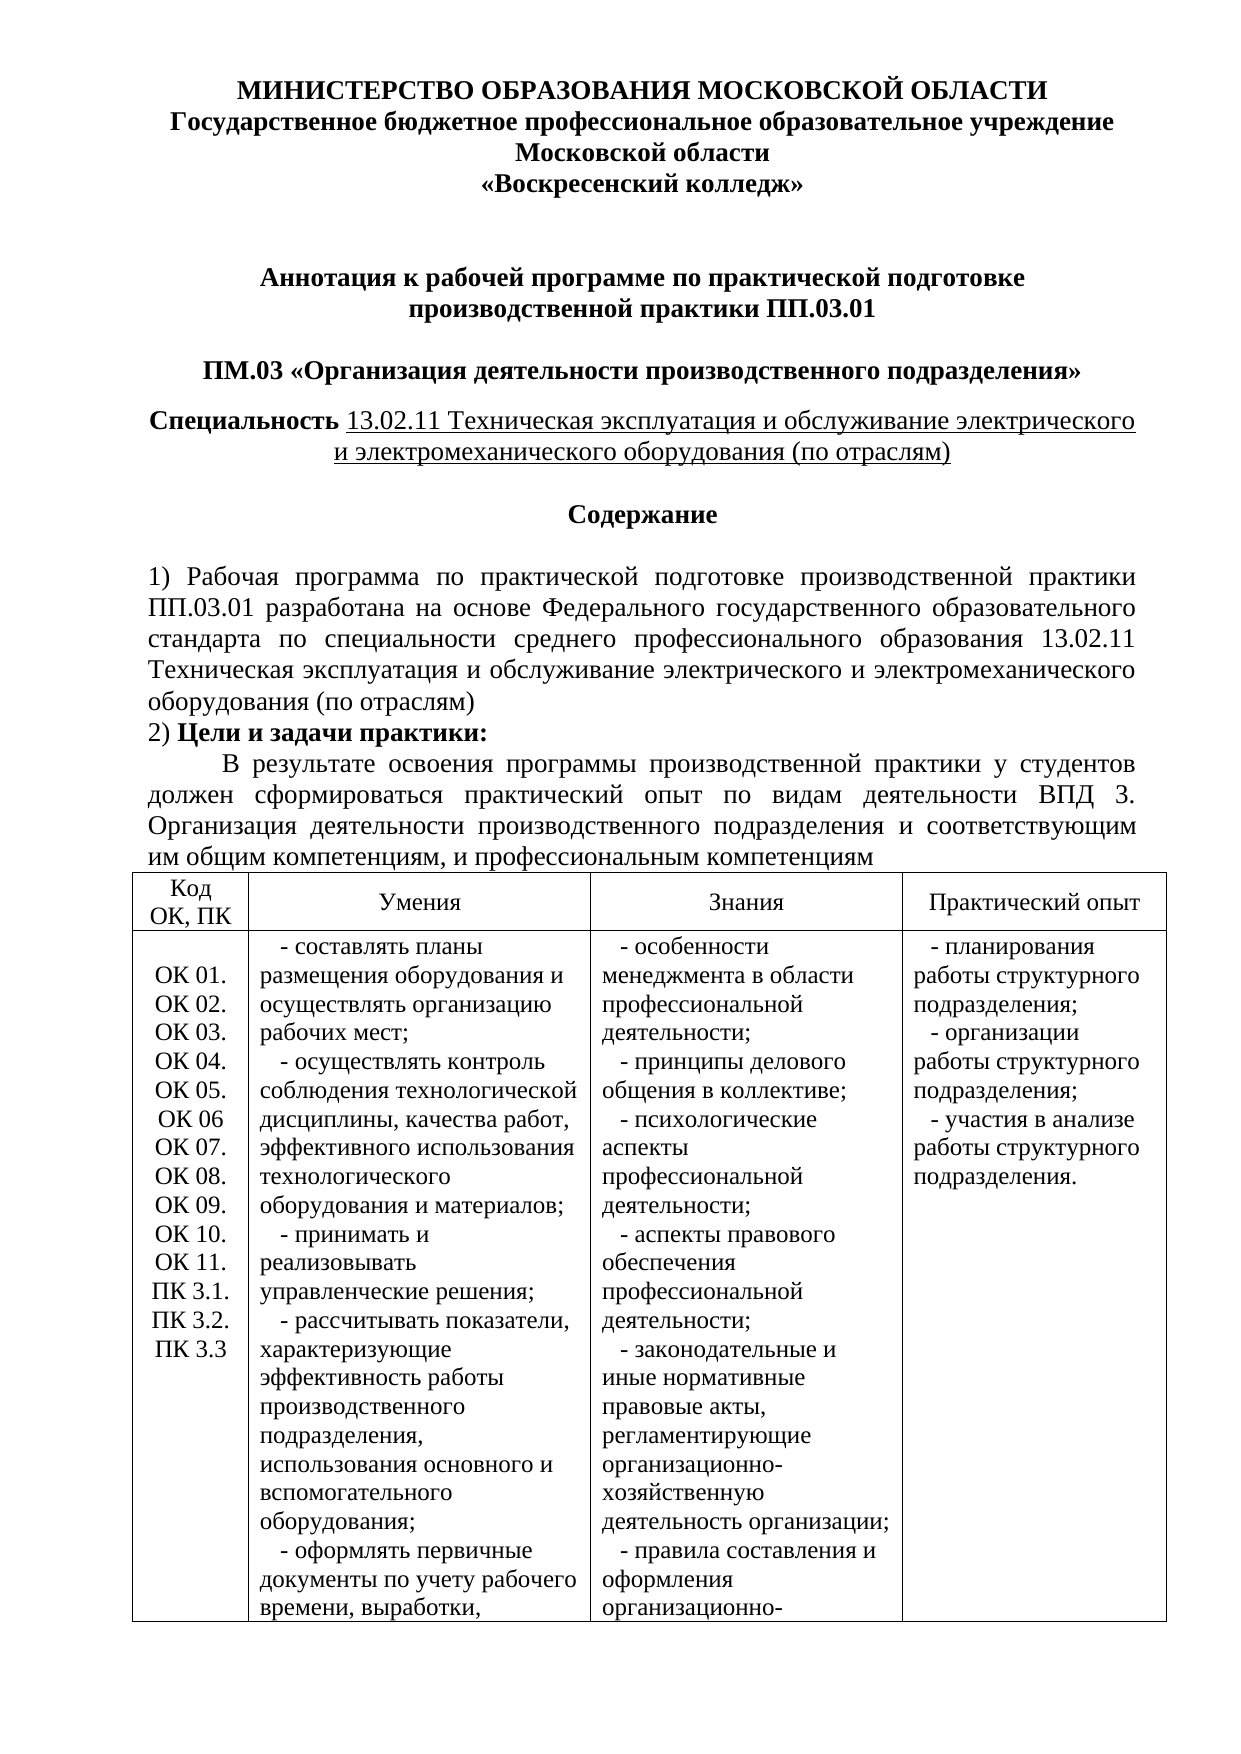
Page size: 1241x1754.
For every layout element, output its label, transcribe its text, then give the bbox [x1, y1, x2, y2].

text Содержание [148, 498, 1137, 529]
text Государственное бюджетное профессиональное образовательное учреждение [148, 105, 1137, 136]
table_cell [249, 931, 590, 1621]
table_header Знания [591, 873, 902, 930]
text 1) Рабочая программа по практической подготовке производственной практики ПП.03.01 разработана на основе Федерального государственного образовательного стандарта по специальности среднего профессионального образования 13.02.11 Техническая эксплуатация и обслуживание электрического и электромеханического оборудования (по отраслям) [148, 560, 1137, 716]
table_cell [591, 931, 902, 1621]
text ПМ.03 «Организация деятельности производственного подразделения» [148, 354, 1137, 385]
table_header Практический опыт [903, 873, 1166, 930]
text «Воскресенский колледж» [148, 167, 1137, 198]
text Специальность 13.02.11 Техническая эксплуатация и обслуживание электрического и электромеханического оборудования (по отраслям) [148, 404, 1137, 467]
text Аннотация к рабочей программе по практической подготовке [148, 261, 1137, 292]
table_header Код ОК, ПК [133, 873, 248, 930]
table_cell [133, 931, 248, 1621]
text МИНИСТЕРСТВО ОБРАЗОВАНИЯ МОСКОВСКОЙ ОБЛАСТИ [148, 74, 1137, 105]
text Московской области [148, 136, 1137, 167]
text производственной практики ПП.03.01 [148, 292, 1137, 323]
table_header Умения [249, 873, 590, 930]
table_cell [903, 931, 1166, 1621]
text В результате освоения программы производственной практики у студентов должен сформироваться практический опыт по видам деятельности ВПД 3. Организация деятельности производственного подразделения и соответствующим им общим компетенциям, и профессиональным компетенциям [148, 747, 1137, 872]
text 2) Цели и задачи практики: [148, 716, 1137, 747]
